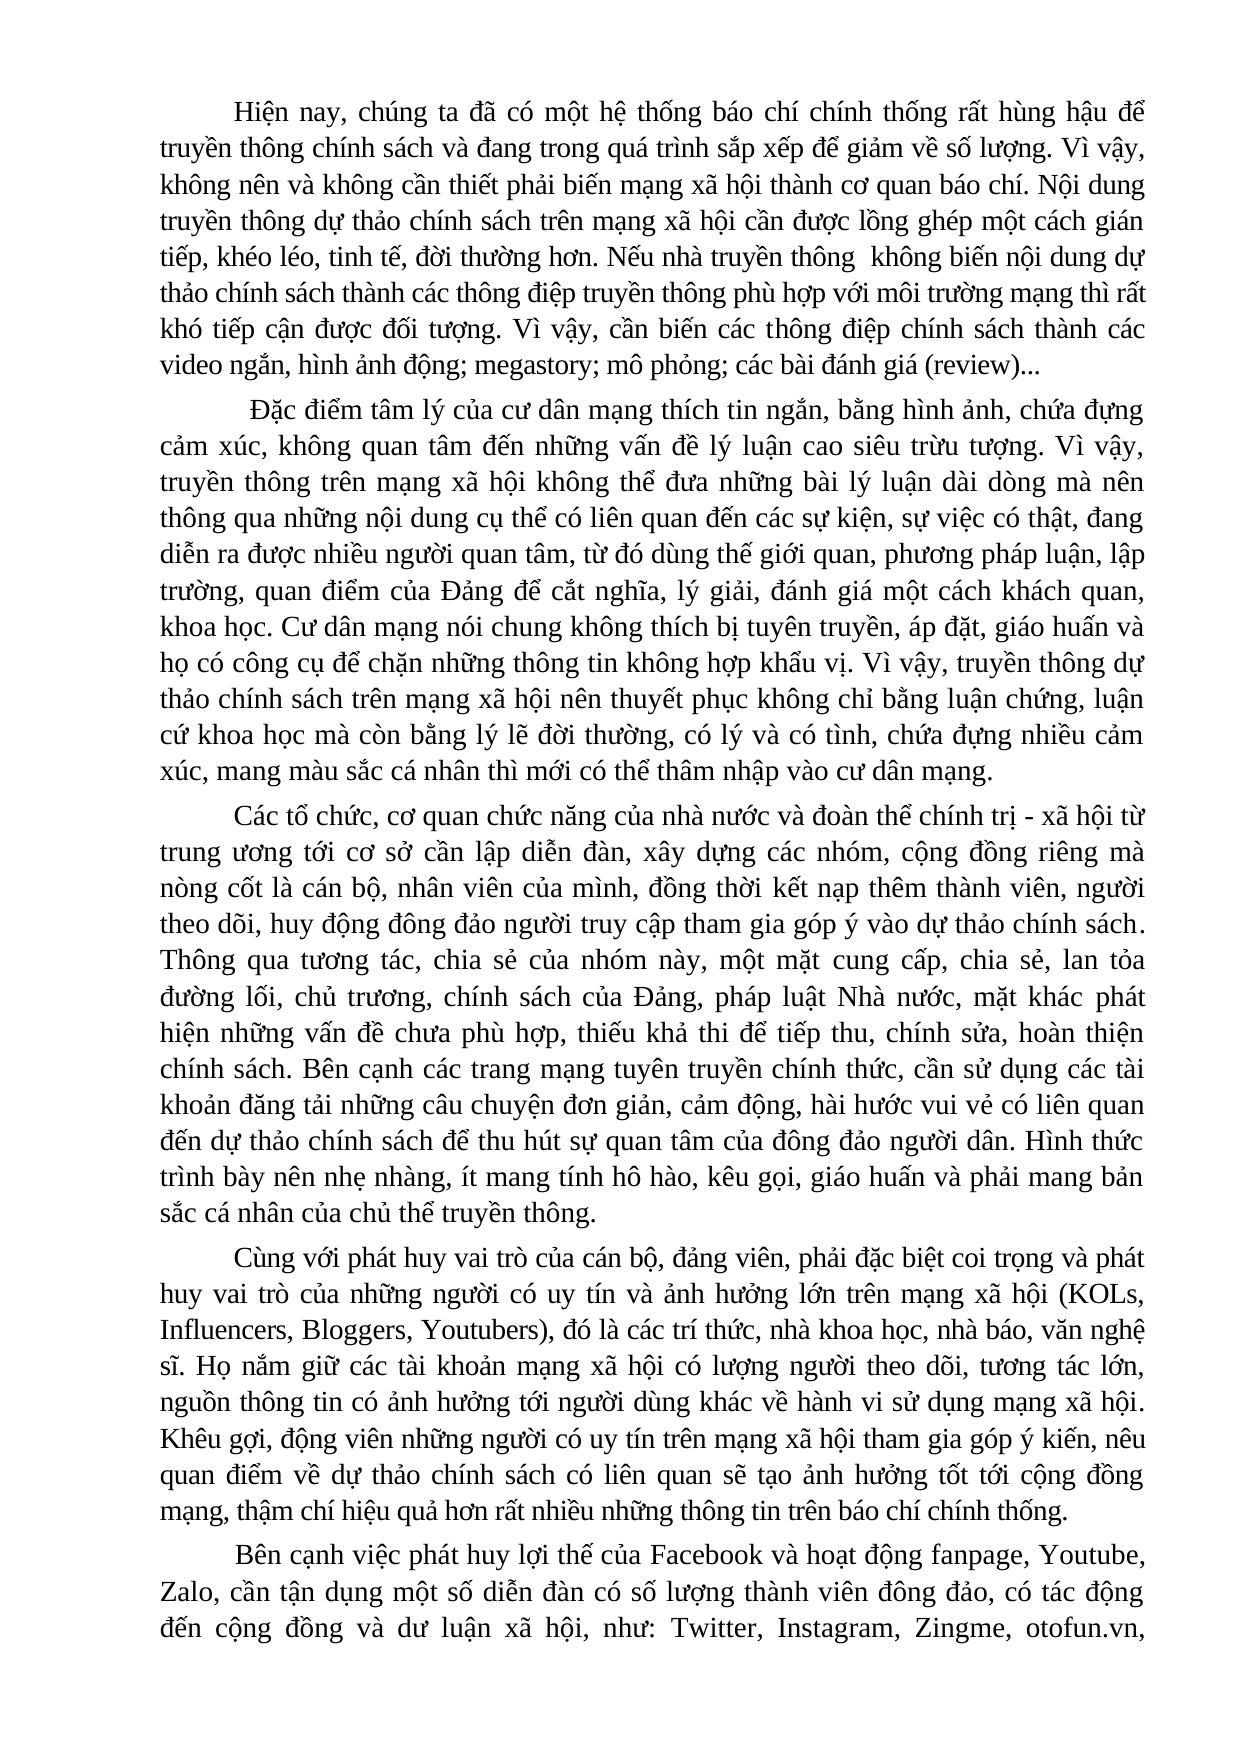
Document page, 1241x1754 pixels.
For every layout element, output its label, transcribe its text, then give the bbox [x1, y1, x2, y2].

text Hiện nay, chúng ta đã có một hệ thống báo chí chính thống rất hùng hậu để truyền thông chính sách và đang trong quá trình sắp xếp để giảm về số lượng. Vì vậy, không nên và không cần thiết phải biến mạng xã hội thành cơ quan báo chí. Nội dung truyền thông dự thảo chính sách trên mạng xã hội cần được lồng ghép một cách gián tiếp, khéo léo, tinh tế, đời thường hơn. Nếu nhà truyền thông không biến nội dung dự thảo chính sách thành các thông điệp truyền thông phù hợp với môi trường mạng thì rất khó tiếp cận được đối tượng. Vì vậy, cần biến các thông điệp chính sách thành các video ngắn, hình ảnh động; megastory; mô phỏng; các bài đánh giá (review)... [159, 94, 1146, 381]
text Đặc điểm tâm lý của cư dân mạng thích tin ngắn, bằng hình ảnh, chứa đựng cảm xúc, không quan tâm đến những vấn đề lý luận cao siêu trừu tượng. Vì vậy, truyền thông trên mạng xã hội không thể đưa những bài lý luận dài dòng mà nên thông qua những nội dung cụ thể có liên quan đến các sự kiện, sự việc có thật, đang diễn ra được nhiều người quan tâm, từ đó dùng thế giới quan, phương pháp luận, lập trường, quan điểm của Đảng để cắt nghĩa, lý giải, đánh giá một cách khách quan, khoa học. Cư dân mạng nói chung không thích bị tuyên truyền, áp đặt, giáo huấn và họ có công cụ để chặn những thông tin không hợp khẩu vị. Vì vậy, truyền thông dự thảo chính sách trên mạng xã hội nên thuyết phục không chỉ bằng luận chứng, luận cứ khoa học mà còn bằng lý lẽ đời thường, có lý và có tình, chứa đựng nhiều cảm xúc, mang màu sắc cá nhân thì mới có thể thâm nhập vào cư dân mạng. [159, 392, 1146, 787]
text Các tổ chức, cơ quan chức năng của nhà nước và đoàn thể chính trị - xã hội từ trung ương tới cơ sở cần lập diễn đàn, xây dựng các nhóm, cộng đồng riêng mà nòng cốt là cán bộ, nhân viên của mình, đồng thời kết nạp thêm thành viên, người theo dõi, huy động đông đảo người truy cập tham gia góp ý vào dự thảo chính sách. Thông qua tương tác, chia sẻ của nhóm này, một mặt cung cấp, chia sẻ, lan tỏa đường lối, chủ trương, chính sách của Đảng, pháp luật Nhà nước, mặt khác phát hiện những vấn đề chưa phù hợp, thiếu khả thi để tiếp thu, chính sửa, hoàn thiện chính sách. Bên cạnh các trang mạng tuyên truyền chính thức, cần sử dụng các tài khoản đăng tải những câu chuyện đơn giản, cảm động, hài hước vui vẻ có liên quan đến dự thảo chính sách để thu hút sự quan tâm của đông đảo người dân. Hình thức trình bày nên nhẹ nhàng, ít mang tính hô hào, kêu gọi, giáo huấn và phải mang bản sắc cá nhân của chủ thể truyền thông. [159, 798, 1146, 1229]
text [159, 1537, 1146, 1643]
text Cùng với phát huy vai trò của cán bộ, đảng viên, phải đặc biệt coi trọng và phát huy vai trò của những người có uy tín và ảnh hưởng lớn trên mạng xã hội (KOLs, Influencers, Bloggers, Youtubers), đó là các trí thức, nhà khoa học, nhà báo, văn nghệ sĩ. Họ nắm giữ các tài khoản mạng xã hội có lượng người theo dõi, tương tác lớn, nguồn thông tin có ảnh hưởng tới người dùng khác về hành vi sử dụng mạng xã hội. Khêu gợi, động viên những người có uy tín trên mạng xã hội tham gia góp ý kiến, nêu quan điểm về dự thảo chính sách có liên quan sẽ tạo ảnh hưởng tốt tới cộng đồng mạng, thậm chí hiệu quả hơn rất nhiều những thông tin trên báo chí chính thống. [159, 1240, 1146, 1527]
